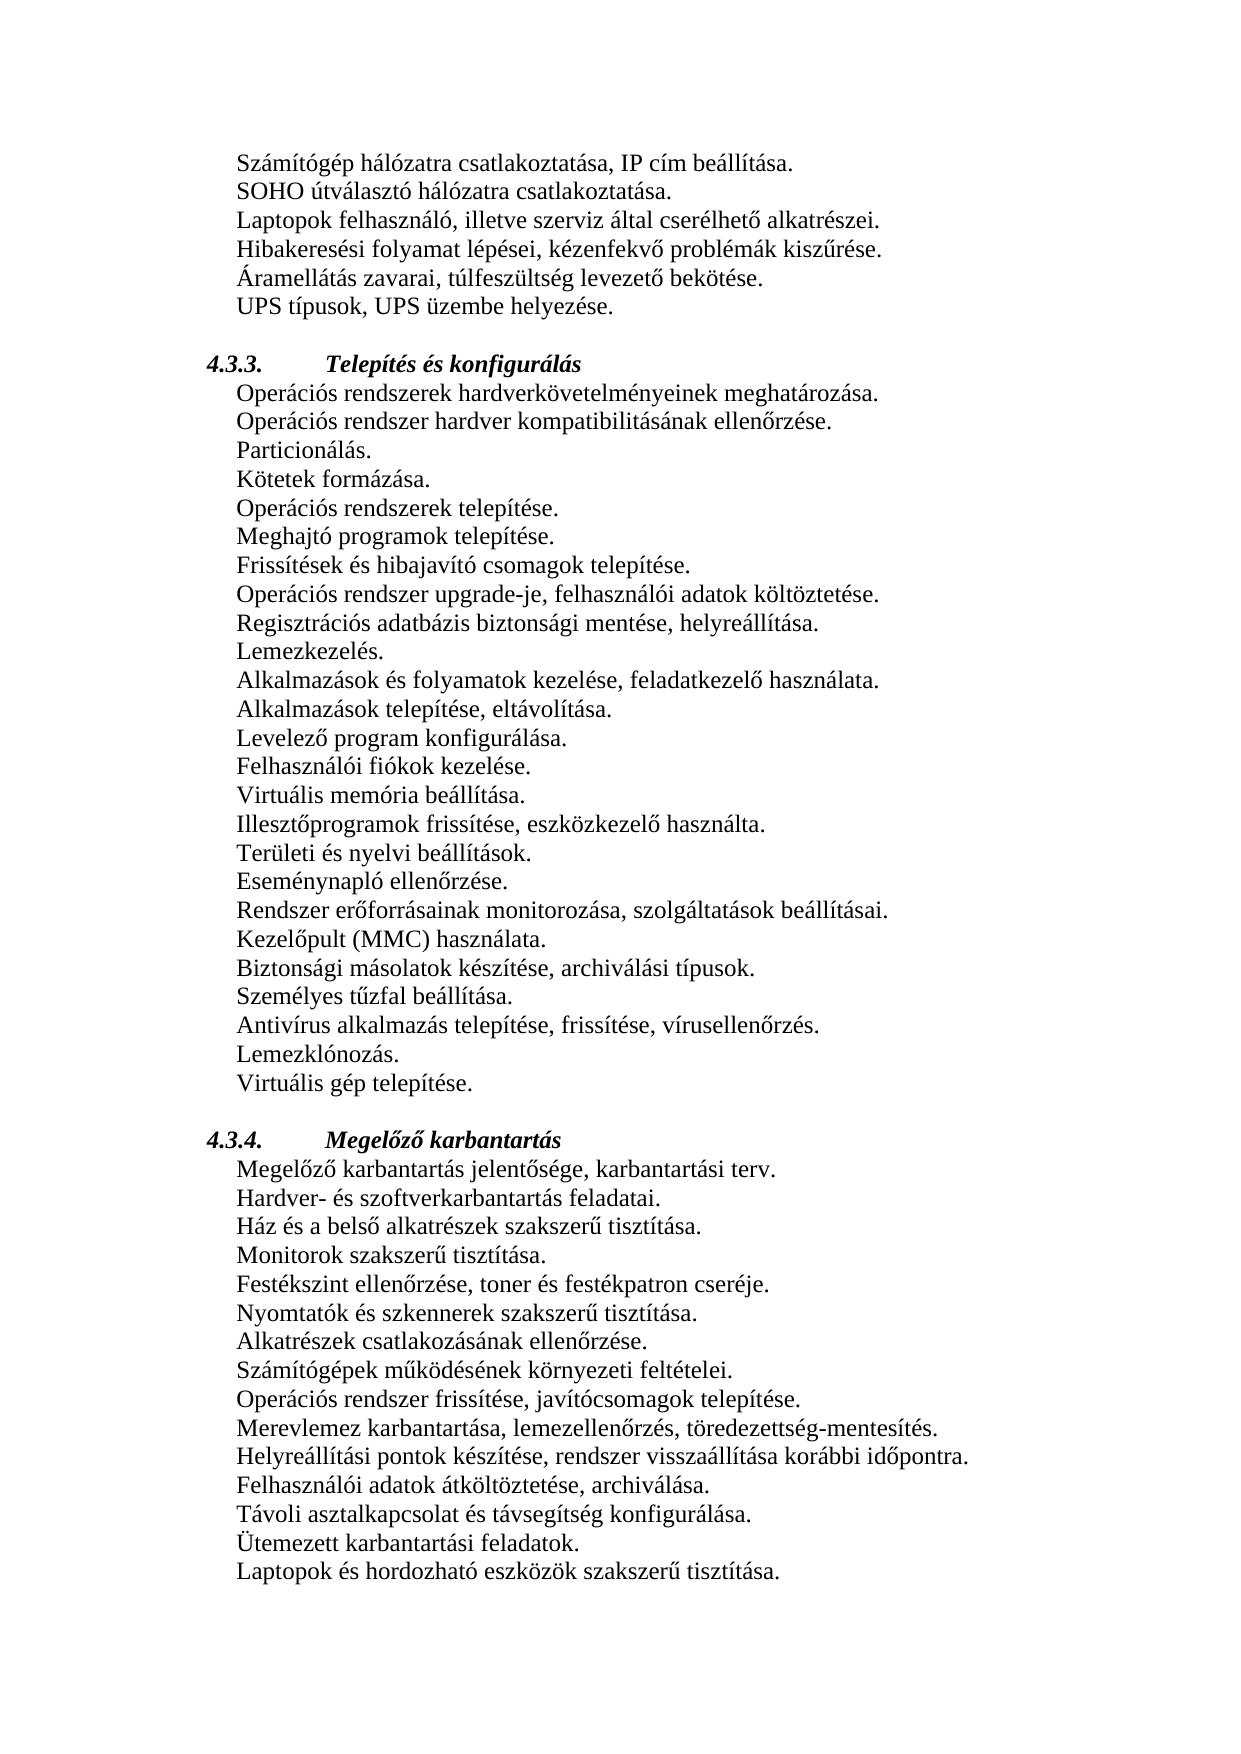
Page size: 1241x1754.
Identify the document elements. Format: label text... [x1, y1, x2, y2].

text Ütemezett karbantartási feladatok. [236, 1528, 1093, 1556]
text Merevlemez karbantartása, lemezellenőrzés, töredezettség-mentesítés. [236, 1413, 1093, 1441]
text Meghajtó programok telepítése. [236, 521, 1093, 550]
text Lemezklónozás. [236, 1039, 1093, 1068]
text UPS típusok, UPS üzembe helyezése. [236, 291, 1093, 320]
text Kezelőpult (MMC) használata. [236, 924, 1093, 953]
text Áramellátás zavarai, túlfeszültség levezető bekötése. [236, 263, 1093, 291]
text Számítógép hálózatra csatlakoztatása, IP cím beállítása. [236, 148, 1093, 176]
text Operációs rendszerek telepítése. [236, 493, 1093, 521]
text Felhasználói fiókok kezelése. [236, 751, 1093, 780]
text Alkalmazások telepítése, eltávolítása. [236, 694, 1093, 723]
list Megelőző karbantartás [207, 1125, 1093, 1154]
text Operációs rendszer upgrade-je, felhasználói adatok költöztetése. [236, 579, 1093, 608]
text Biztonsági másolatok készítése, archiválási típusok. [236, 953, 1093, 981]
text Operációs rendszer frissítése, javítócsomagok telepítése. [236, 1384, 1093, 1413]
text Számítógépek működésének környezeti feltételei. [236, 1355, 1093, 1384]
text Virtuális memória beállítása. [236, 780, 1093, 809]
text Alkalmazások és folyamatok kezelése, feladatkezelő használata. [236, 665, 1093, 694]
text Helyreállítási pontok készítése, rendszer visszaállítása korábbi időpontra. [236, 1441, 1093, 1470]
text Felhasználói adatok átköltöztetése, archiválása. [236, 1470, 1093, 1499]
text Nyomtatók és szkennerek szakszerű tisztítása. [236, 1298, 1093, 1326]
text Monitorok szakszerű tisztítása. [236, 1240, 1093, 1269]
text Megelőző karbantartás jelentősége, karbantartási terv. [236, 1154, 1093, 1183]
text Eseménynapló ellenőrzése. [236, 866, 1093, 895]
text Virtuális gép telepítése. [236, 1068, 1093, 1096]
list Telepítés és konfigurálás [207, 349, 1093, 378]
text Regisztrációs adatbázis biztonsági mentése, helyreállítása. [236, 608, 1093, 636]
text Laptopok és hordozható eszközök szakszerű tisztítása. [236, 1556, 1093, 1585]
text Operációs rendszer hardver kompatibilitásának ellenőrzése. [236, 406, 1093, 435]
text Frissítések és hibajavító csomagok telepítése. [236, 550, 1093, 579]
text Hardver- és szoftverkarbantartás feladatai. [236, 1183, 1093, 1211]
text Festékszint ellenőrzése, toner és festékpatron cseréje. [236, 1269, 1093, 1298]
text Területi és nyelvi beállítások. [236, 838, 1093, 866]
text Rendszer erőforrásainak monitorozása, szolgáltatások beállításai. [236, 895, 1093, 924]
text Személyes tűzfal beállítása. [236, 981, 1093, 1010]
text Particionálás. [236, 435, 1093, 464]
text SOHO útválasztó hálózatra csatlakoztatása. [236, 176, 1093, 205]
text Levelező program konfigurálása. [236, 723, 1093, 751]
text Operációs rendszerek hardverkövetelményeinek meghatározása. [236, 378, 1093, 406]
text Hibakeresési folyamat lépései, kézenfekvő problémák kiszűrése. [236, 234, 1093, 263]
text Alkatrészek csatlakozásának ellenőrzése. [236, 1326, 1093, 1355]
text Laptopok felhasználó, illetve szerviz által cserélhető alkatrészei. [236, 205, 1093, 234]
text Illesztőprogramok frissítése, eszközkezelő használta. [236, 809, 1093, 838]
text Antivírus alkalmazás telepítése, frissítése, vírusellenőrzés. [236, 1010, 1093, 1039]
text Ház és a belső alkatrészek szakszerű tisztítása. [236, 1211, 1093, 1240]
text Lemezkezelés. [236, 636, 1093, 665]
text Távoli asztalkapcsolat és távsegítség konfigurálása. [236, 1499, 1093, 1528]
text Kötetek formázása. [236, 464, 1093, 493]
